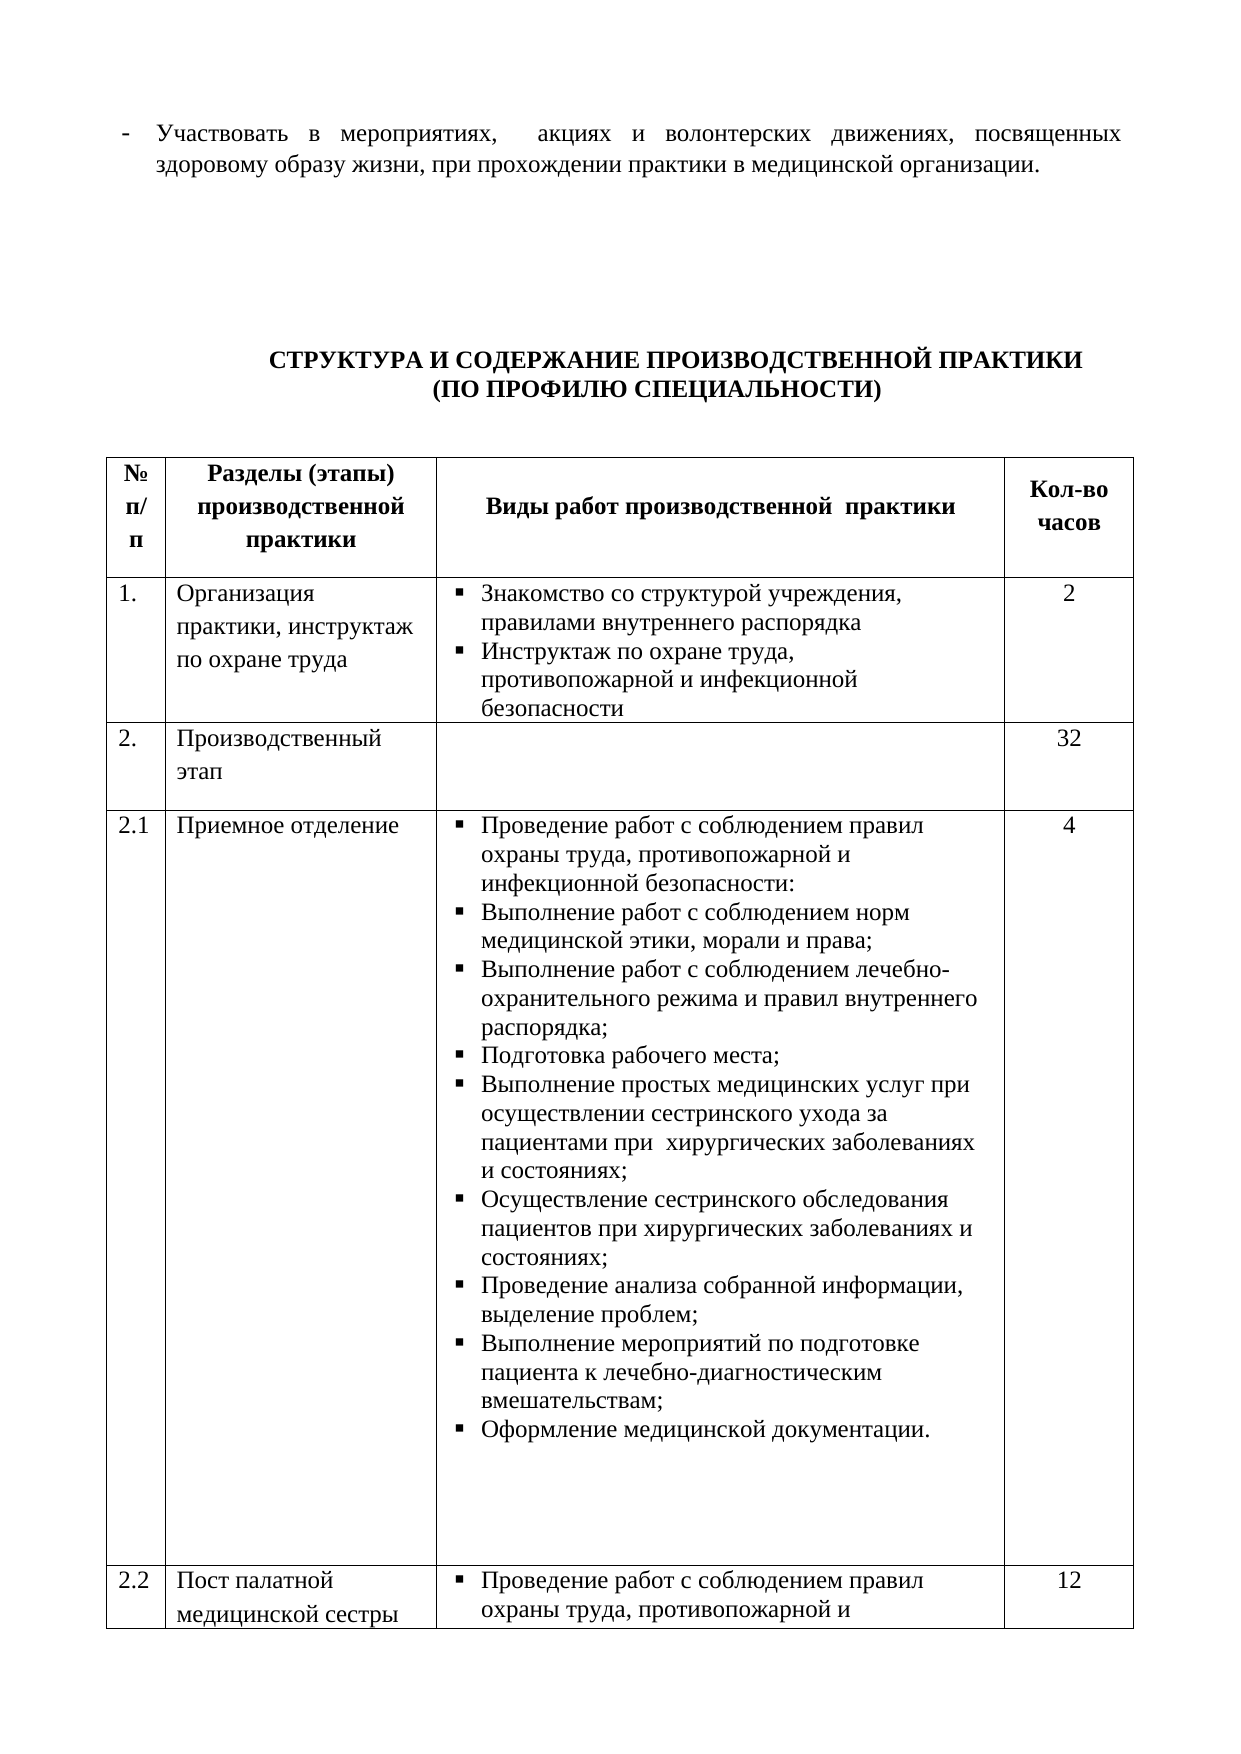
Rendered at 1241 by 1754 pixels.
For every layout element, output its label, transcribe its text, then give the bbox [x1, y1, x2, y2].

table_header № п/п [107, 458, 165, 577]
table_header Кол-во часов [1005, 458, 1133, 577]
table_cell 4 [1005, 811, 1133, 1564]
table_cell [437, 1566, 1004, 1627]
table_cell 2.1 [107, 811, 165, 1564]
table_cell 12 [1005, 1566, 1133, 1627]
table_cell Приемное отделение [166, 811, 436, 1564]
table_cell 2 [1005, 578, 1133, 722]
text СТРУКТУРА И СОДЕРЖАНИЕ ПРОИЗВОДСТВЕННОЙ ПРАКТИКИ [229, 345, 1122, 374]
table_cell 32 [1005, 723, 1133, 809]
table_header Разделы (этапы) производственной практики [166, 458, 436, 577]
text (ПО ПРОФИЛЮ СПЕЦИАЛЬНОСТИ) [192, 374, 1122, 403]
table_cell Знакомство со структурой учреждения, правилами внутреннего распорядка Инструктаж по охране труда, противопожарной и инфекционной безопасности [437, 578, 1004, 722]
table_cell [107, 578, 165, 722]
table_cell Проведение работ с соблюдением правил охраны труда, противопожарной и инфекционной безопасности: Выполнение работ с соблюдением норм медицинской этики, морали и права; Выполнение работ с соблюдением лечебно-охранительного режима и правил внутреннего распорядка; Подготовка рабочего места; Выполнение простых медицинских услуг при осуществлении сестринского ухода за пациентами при хирургических заболеваниях и состояниях; Осуществление сестринского обследования пациентов при хирургических заболеваниях и состояниях; Проведение анализа собранной информации, выделение проблем; Выполнение мероприятий по подготовке пациента к лечебно-диагностическим вмешательствам; Оформление медицинской документации. [437, 811, 1004, 1564]
list Участвовать в мероприятиях, акциях и волонтерских движениях, посвященных здоровому образу жизни, при прохождении практики в медицинской организации. [118, 118, 1122, 178]
table_cell Производственный этап [166, 723, 436, 809]
table_cell 2.2 [107, 1566, 165, 1627]
table_header Виды работ производственной практики [437, 458, 1004, 577]
table_cell [107, 723, 165, 809]
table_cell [166, 1566, 436, 1627]
table_cell Организация практики, инструктаж по охране труда [166, 578, 436, 722]
table_cell [437, 723, 1004, 809]
